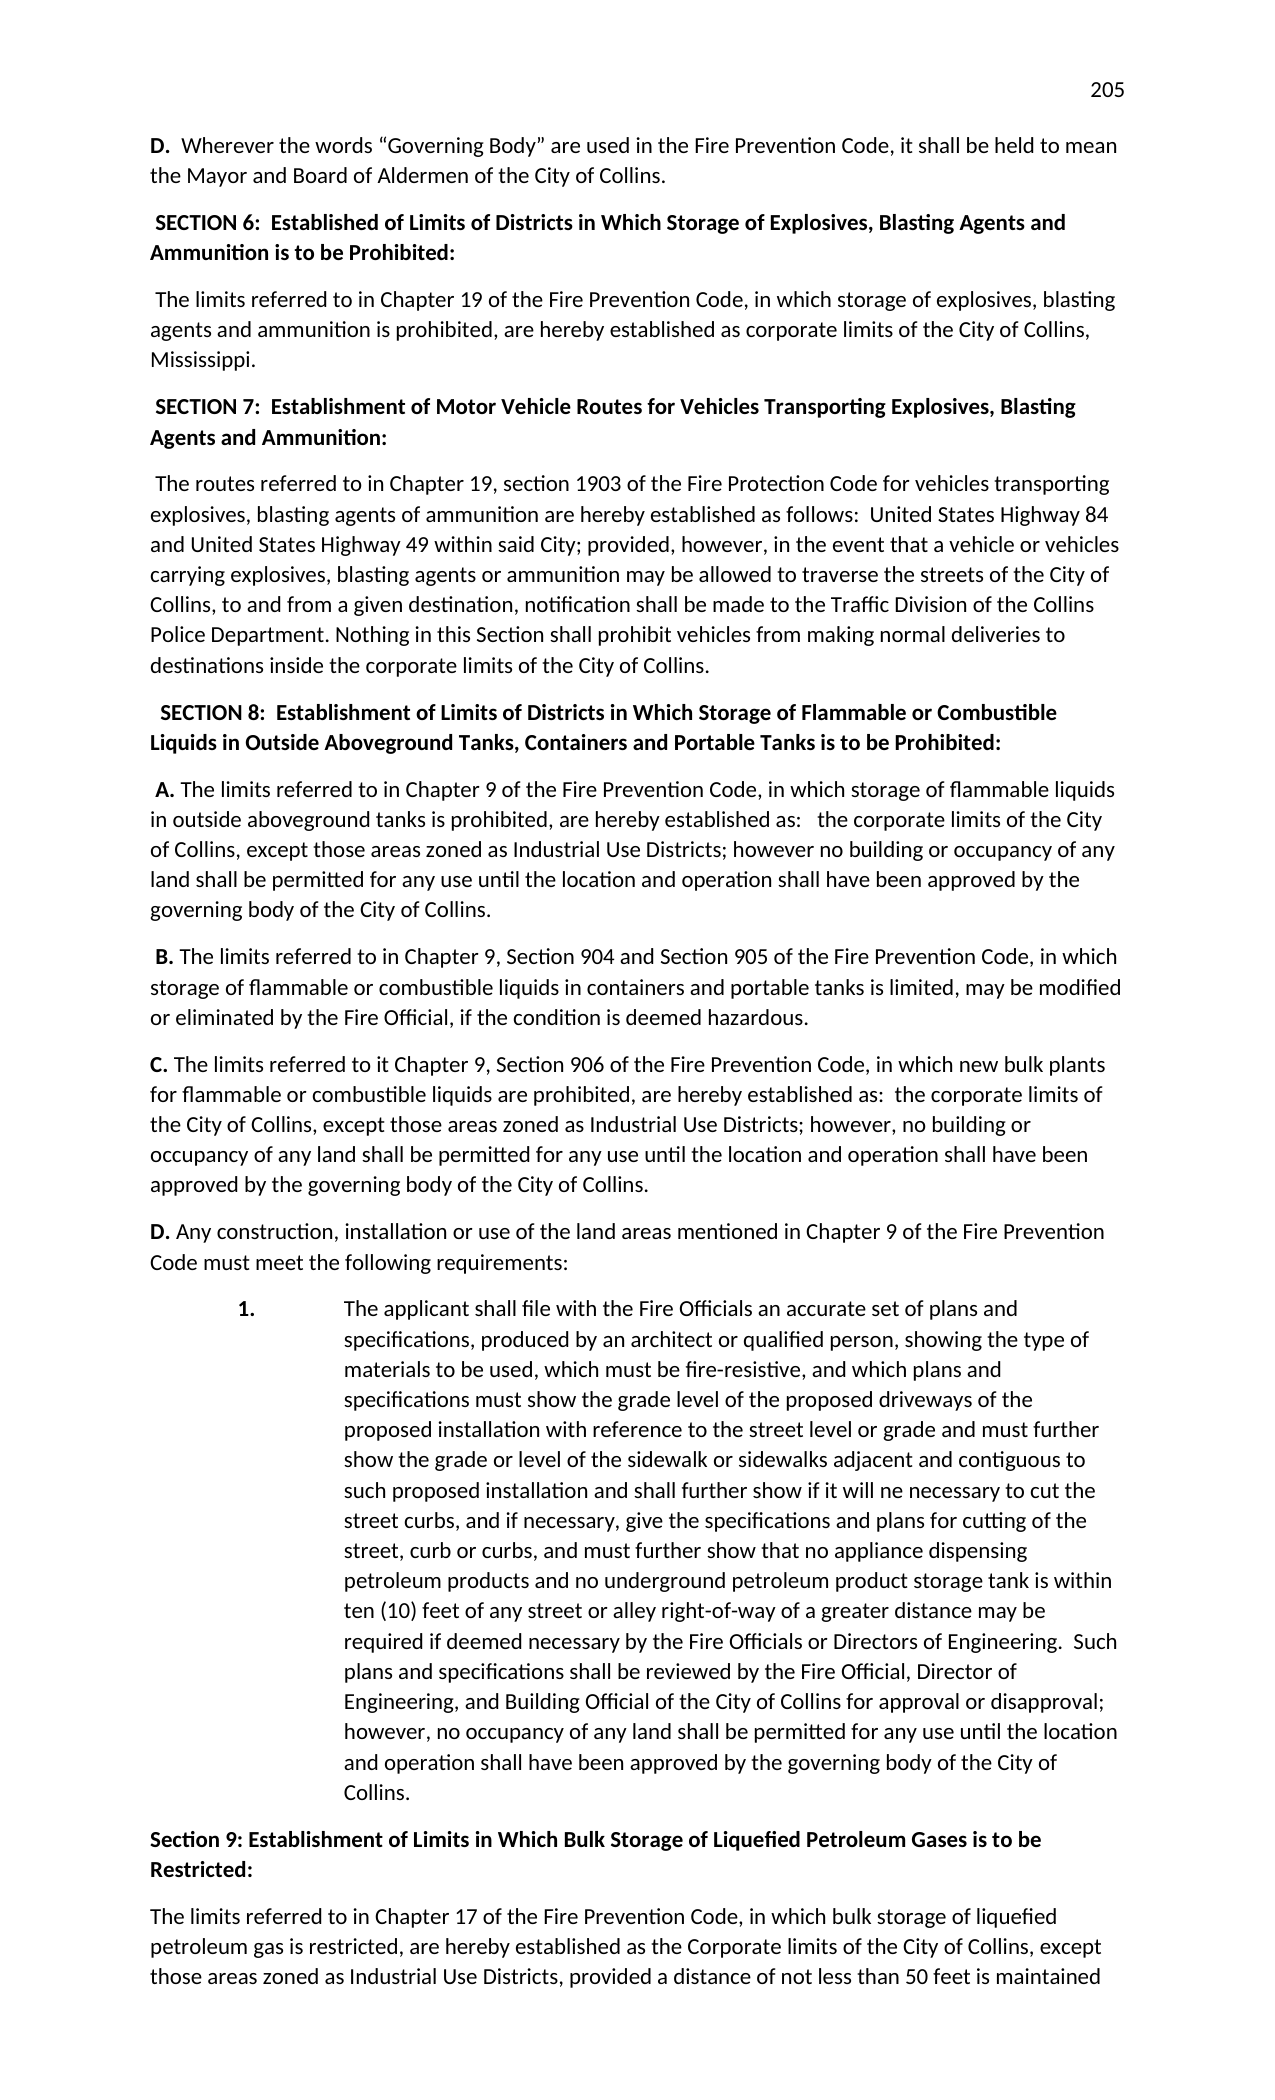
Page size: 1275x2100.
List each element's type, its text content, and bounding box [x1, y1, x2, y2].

text SECTION 6: Established of Limits of Districts in Which Storage of Explosives, Blasting Agents and Ammunition is to be Prohibited: [150, 208, 1125, 266]
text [150, 1902, 1125, 1990]
text C. The limits referred to it Chapter 9, Section 906 of the Fire Prevention Code, in which new bulk plants for flammable or combustible liquids are prohibited, are hereby established as: the corporate limits of the City of Collins, except those areas zoned as Industrial Use Districts; however, no building or occupancy of any land shall be permitted for any use until the location and operation shall have been approved by the governing body of the City of Collins. [150, 1050, 1125, 1199]
text SECTION 8: Establishment of Limits of Districts in Which Storage of Flammable or Combustible Liquids in Outside Aboveground Tanks, Containers and Portable Tanks is to be Prohibited: [150, 698, 1125, 756]
text A. The limits referred to in Chapter 9 of the Fire Prevention Code, in which storage of flammable liquids in outside aboveground tanks is prohibited, are hereby established as: the corporate limits of the City of Collins, except those areas zoned as Industrial Use Districts; however no building or occupancy of any land shall be permitted for any use until the location and operation shall have been approved by the governing body of the City of Collins. [150, 775, 1125, 924]
text The routes referred to in Chapter 19, section 1903 of the Fire Protection Code for vehicles transporting explosives, blasting agents of ammunition are hereby established as follows: United States Highway 84 and United States Highway 49 within said City; provided, however, in the event that a vehicle or vehicles carrying explosives, blasting agents or ammunition may be allowed to traverse the streets of the City of Collins, to and from a given destination, notification shall be made to the Traffic Division of the Collins Police Department. Nothing in this Section shall prohibit vehicles from making normal deliveries to destinations inside the corporate limits of the City of Collins. [150, 469, 1125, 679]
text B. The limits referred to in Chapter 9, Section 904 and Section 905 of the Fire Prevention Code, in which storage of flammable or combustible liquids in containers and portable tanks is limited, may be modified or eliminated by the Fire Official, if the condition is deemed hazardous. [150, 942, 1125, 1031]
text D. Any construction, installation or use of the land areas mentioned in Chapter 9 of the Fire Prevention Code must meet the following requirements: [150, 1217, 1125, 1276]
text The limits referred to in Chapter 19 of the Fire Prevention Code, in which storage of explosives, blasting agents and ammunition is prohibited, are hereby established as corporate limits of the City of Collins, Mississippi. [150, 285, 1125, 374]
list The applicant shall file with the Fire Officials an accurate set of plans and specifications, produced by an architect or qualified person, showing the type of materials to be used, which must be fire-resistive, and which plans and specifications must show the grade level of the proposed driveways of the proposed installation with reference to the street level or grade and must further show the grade or level of the sidewalk or sidewalks adjacent and contiguous to such proposed installation and shall further show if it will ne necessary to cut the street curbs, and if necessary, give the specifications and plans for cutting of the street, curb or curbs, and must further show that no appliance dispensing petroleum products and no underground petroleum product storage tank is within ten (10) feet of any street or alley right-of-way of a greater distance may be required if deemed necessary by the Fire Officials or Directors of Engineering. Such plans and specifications shall be reviewed by the Fire Official, Director of Engineering, and Building Official of the City of Collins for approval or disapproval; however, no occupancy of any land shall be permitted for any use until the location and operation shall have been approved by the governing body of the City of Collins. [237, 1294, 1125, 1806]
text D. Wherever the words “Governing Body” are used in the Fire Prevention Code, it shall be held to mean the Mayor and Board of Aldermen of the City of Collins. [150, 131, 1125, 189]
text SECTION 7: Establishment of Motor Vehicle Routes for Vehicles Transporting Explosives, Blasting Agents and Ammunition: [150, 392, 1125, 451]
text Section 9: Establishment of Limits in Which Bulk Storage of Liquefied Petroleum Gases is to be Restricted: [150, 1825, 1125, 1883]
